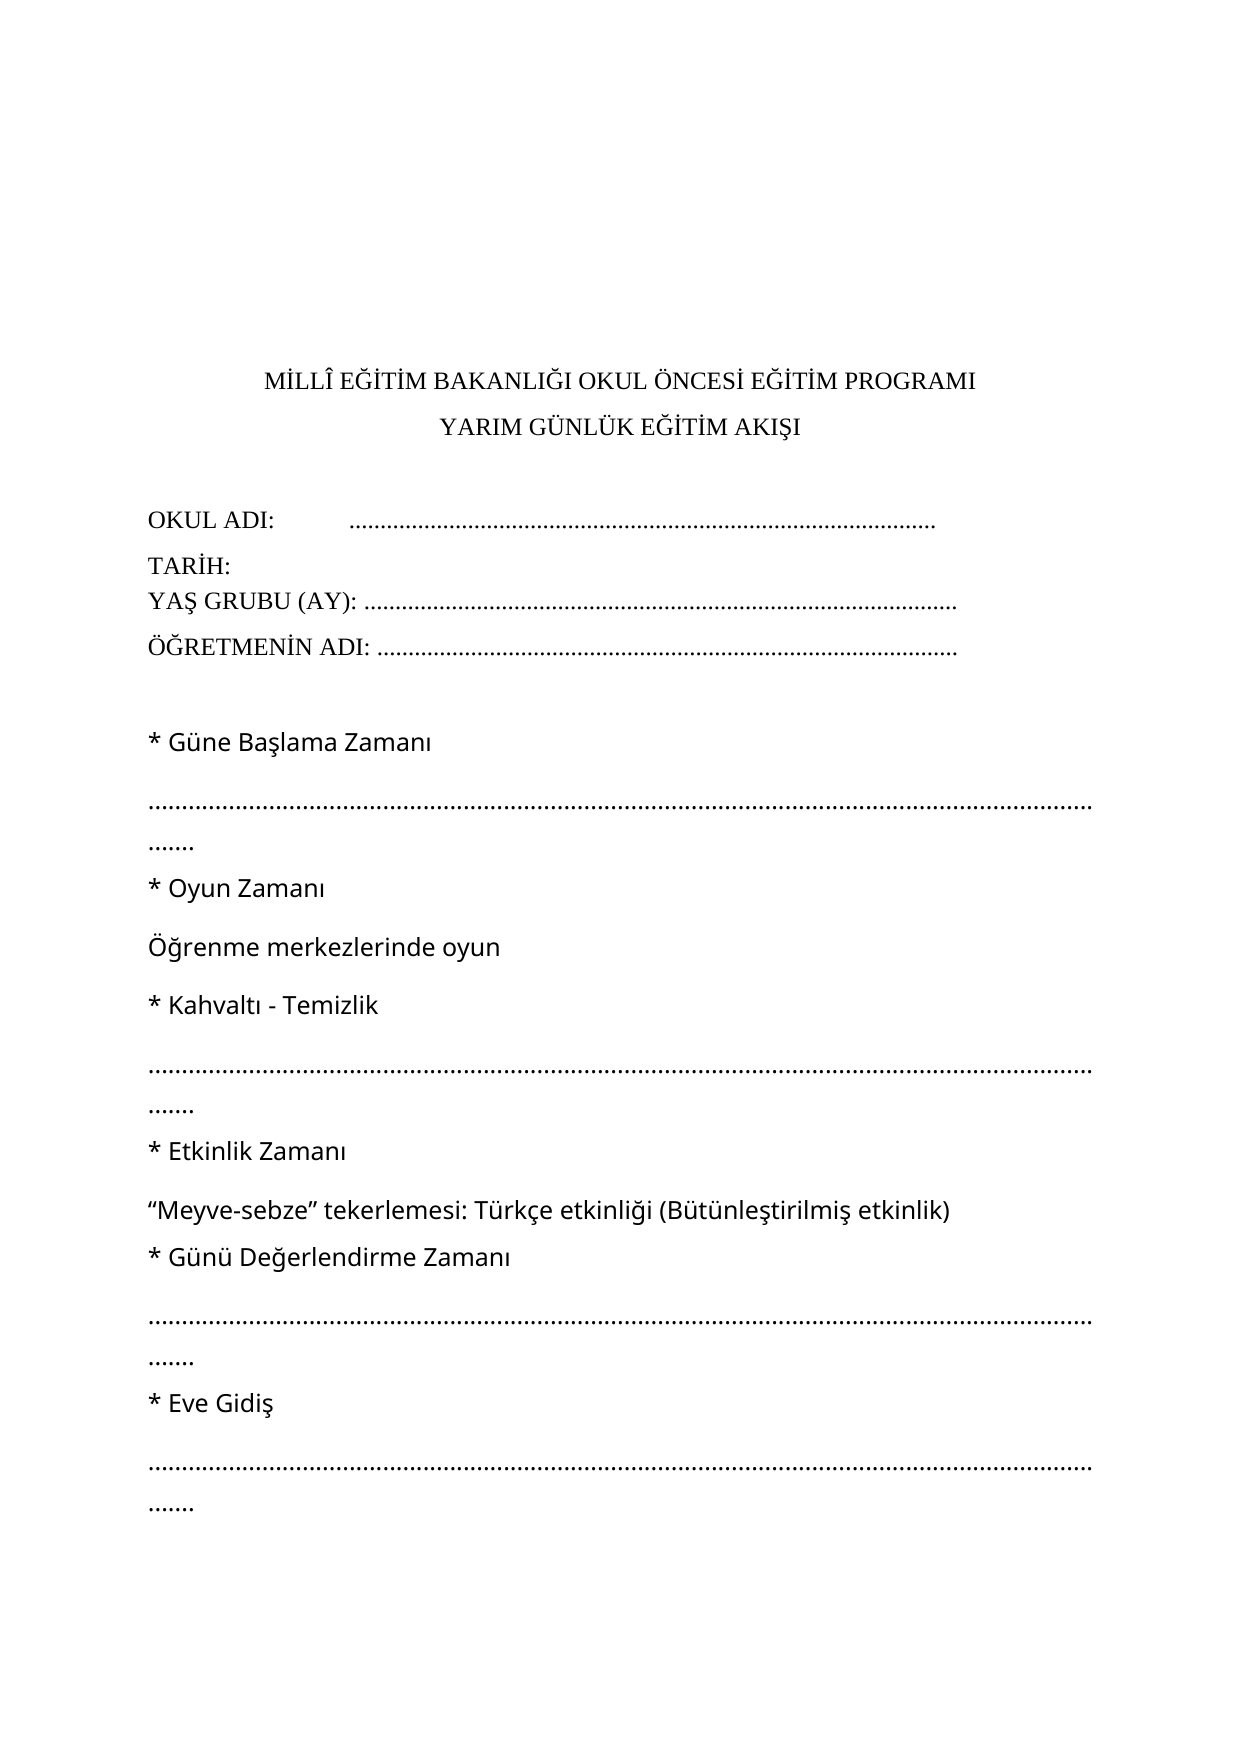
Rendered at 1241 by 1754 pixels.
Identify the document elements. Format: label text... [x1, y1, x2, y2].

text YARIM GÜNLÜK EĞİTİM AKIŞI [148, 412, 1093, 441]
text TARİH: [148, 551, 1093, 580]
text OKUL ADI: .............................................................................................. [148, 505, 1093, 534]
text YAŞ GRUBU (AY): ............................................................................................... [148, 586, 1093, 614]
text * Kahvaltı - Temizlik [148, 988, 1093, 1022]
text Öğrenme merkezlerinde oyun [148, 929, 1093, 963]
text .................................................................................................................................................... [148, 783, 1093, 858]
text * Eve Gidiş [148, 1385, 1093, 1419]
text “Meyve-sebze” tekerlemesi: Türkçe etkinliği (Bütünleştirilmiş etkinlik) [148, 1192, 1093, 1226]
text * Günü Değerlendirme Zamanı [148, 1239, 1093, 1273]
text ÖĞRETMENİN ADI: ............................................................................................. [148, 632, 1093, 661]
text * Etkinlik Zamanı [148, 1134, 1093, 1168]
text MİLLÎ EĞİTİM BAKANLIĞI OKUL ÖNCESİ EĞİTİM PROGRAMI [148, 366, 1093, 395]
text * Güne Başlama Zamanı [148, 724, 1093, 758]
text .................................................................................................................................................... [148, 1046, 1093, 1121]
text .................................................................................................................................................... [148, 1298, 1093, 1373]
text .................................................................................................................................................... [148, 1444, 1093, 1519]
text * Oyun Zamanı [148, 871, 1093, 905]
